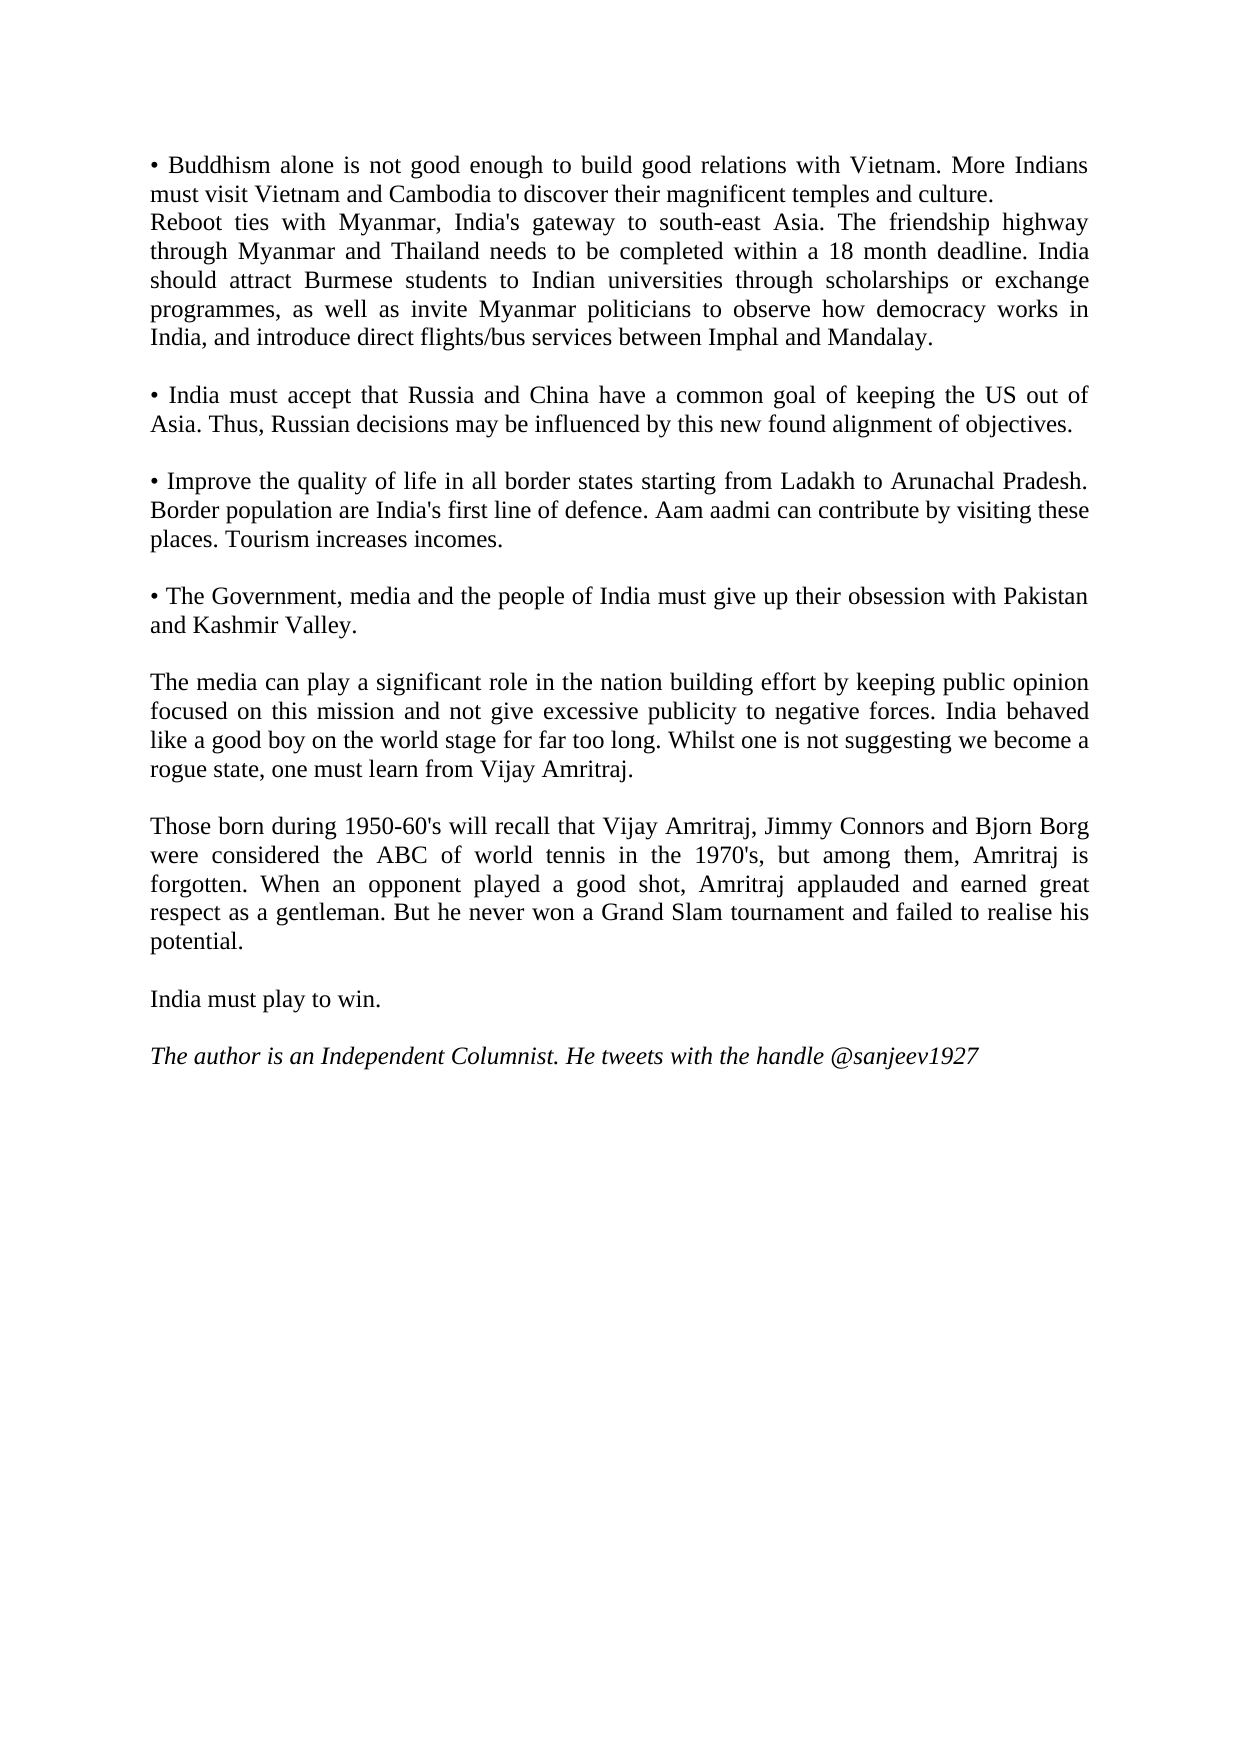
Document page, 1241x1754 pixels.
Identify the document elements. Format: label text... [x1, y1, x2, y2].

text India must play to win. [150, 984, 1090, 1012]
text • India must accept that Russia and China have a common goal of keeping the US out of Asia. Thus, Russian decisions may be influenced by this new found alignment of objectives. [150, 380, 1090, 437]
text • The Government, media and the people of India must give up their obsession with Pakistan and Kashmir Valley. [150, 581, 1090, 639]
text • Improve the quality of life in all border states starting from Ladakh to Arunachal Pradesh. Border population are India's first line of defence. Aam aadmi can contribute by visiting these places. Tourism increases incomes. [150, 466, 1090, 552]
text Those born during 1950-60's will recall that Vijay Amritraj, Jimmy Connors and Bjorn Borg were considered the ABC of world tennis in the 1970's, but among them, Amritraj is forgotten. When an opponent played a good shot, Amritraj applauded and earned great respect as a gentleman. But he never won a Grand Slam tournament and failed to realise his potential. [150, 811, 1090, 955]
text The author is an Independent Columnist. He tweets with the handle @sanjeev1927 [150, 1041, 1090, 1070]
text Reboot ties with Myanmar, India's gateway to south-east Asia. The friendship highway through Myanmar and Thailand needs to be completed within a 18 month deadline. India should attract Burmese students to Indian universities through scholarships or exchange programmes, as well as invite Myanmar politicians to observe how democracy works in India, and introduce direct flights/bus services between Imphal and Mandalay. [150, 207, 1090, 351]
text The media can play a significant role in the nation building effort by keeping public opinion focused on this mission and not give excessive publicity to negative forces. India behaved like a good boy on the world stage for far too long. Whilst one is not suggesting we become a rogue state, one must learn from Vijay Amritraj. [150, 667, 1090, 782]
text • Buddhism alone is not good enough to build good relations with Vietnam. More Indians must visit Vietnam and Cambodia to discover their magnificent temples and culture. [150, 150, 1090, 207]
